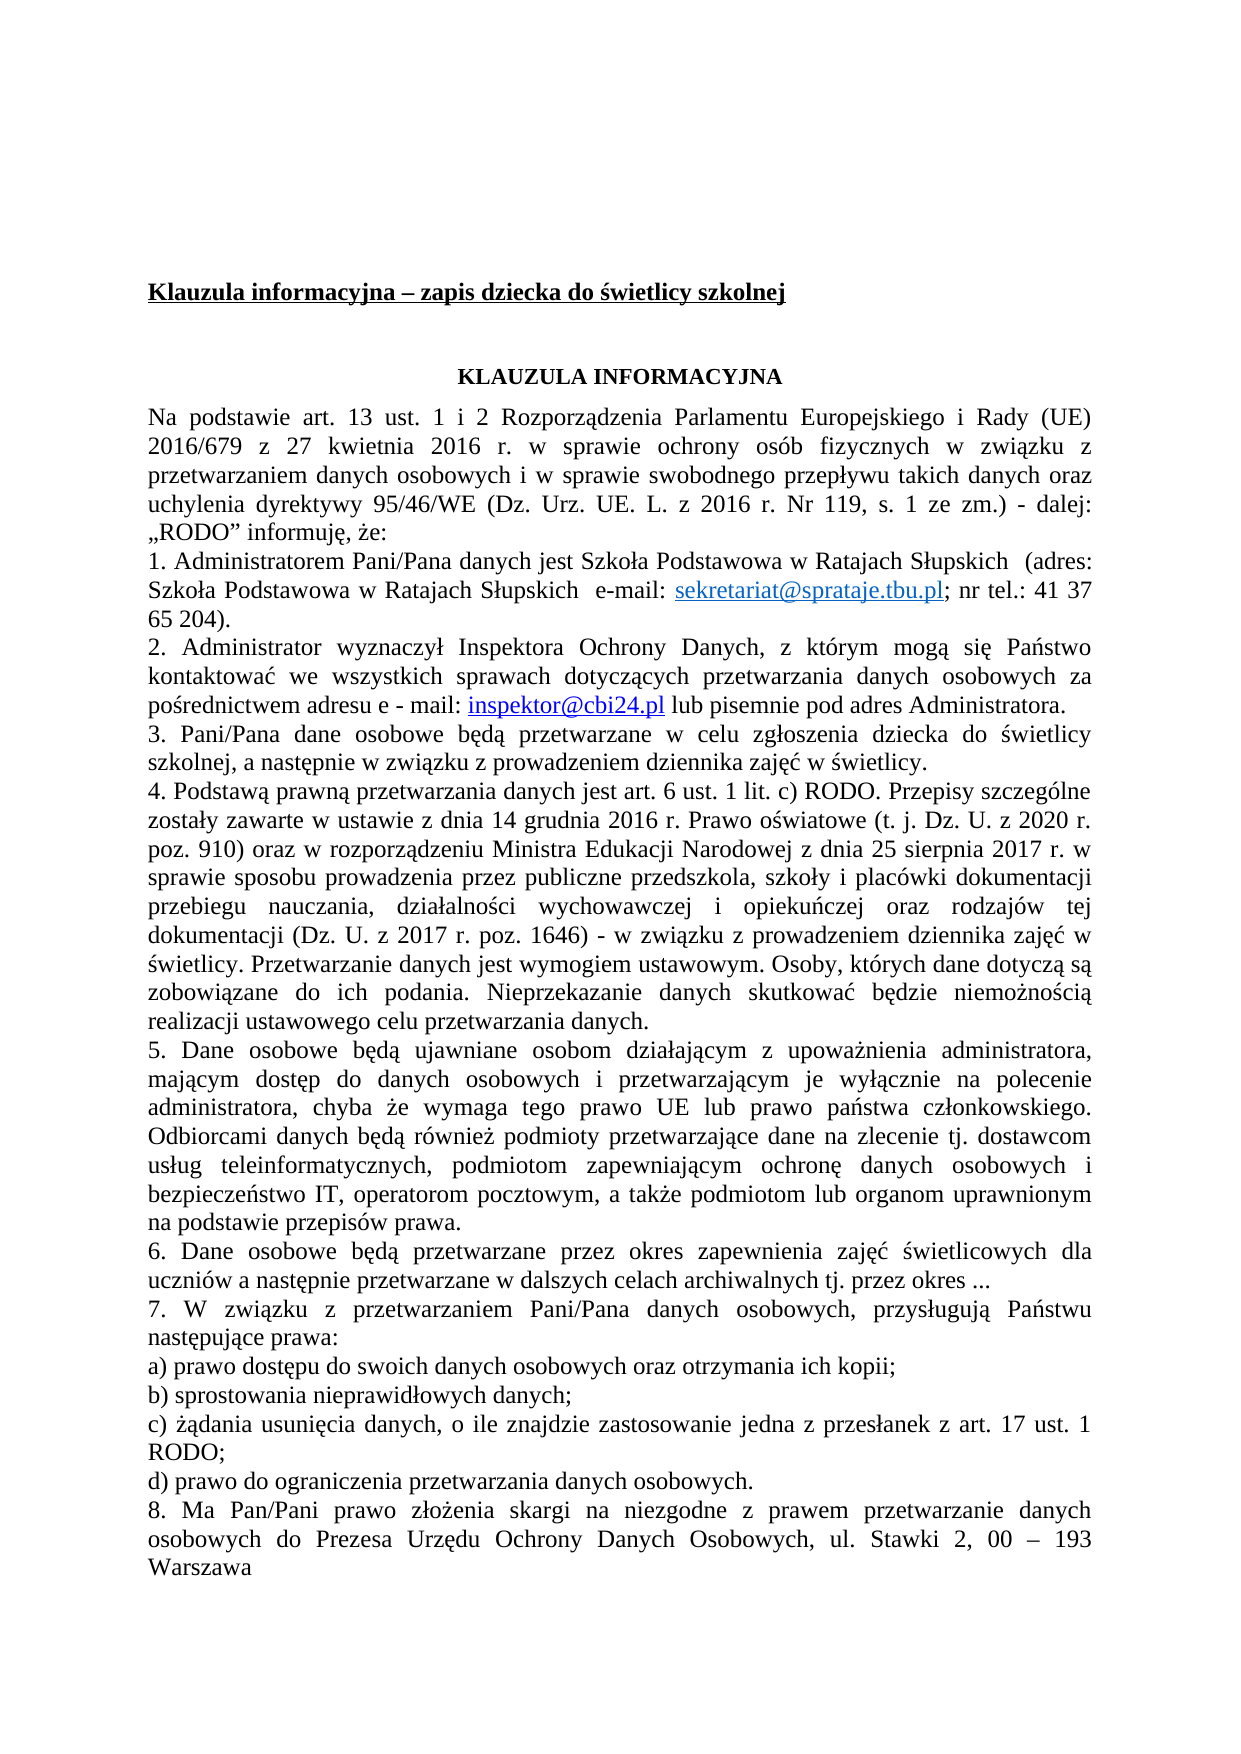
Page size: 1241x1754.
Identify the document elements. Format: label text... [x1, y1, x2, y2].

text c) żądania usunięcia danych, o ile znajdzie zastosowanie jedna z przesłanek z art. 17 ust. 1 RODO; [148, 1409, 1093, 1466]
text b) sprostowania nieprawidłowych danych; [148, 1380, 1093, 1409]
text 7. W związku z przetwarzaniem Pani/Pana danych osobowych, przysługują Państwu następujące prawa: [148, 1294, 1093, 1351]
text d) prawo do ograniczenia przetwarzania danych osobowych. [148, 1466, 1093, 1495]
text 8. Ma Pan/Pani prawo złożenia skargi na niezgodne z prawem przetwarzanie danych osobowych do Prezesa Urzędu Ochrony Danych Osobowych, ul. Stawki 2, 00 – 193 Warszawa [148, 1495, 1093, 1581]
text Na podstawie art. 13 ust. 1 i 2 Rozporządzenia Parlamentu Europejskiego i Rady (UE) 2016/679 z 27 kwietnia 2016 r. w sprawie ochrony osób fizycznych w związku z przetwarzaniem danych osobowych i w sprawie swobodnego przepływu takich danych oraz uchylenia dyrektywy 95/46/WE (Dz. Urz. UE. L. z 2016 r. Nr 119, s. 1 ze zm.) - dalej: „RODO” informuję, że: [148, 402, 1093, 546]
text 5. Dane osobowe będą ujawniane osobom działającym z upoważnienia administratora, mającym dostęp do danych osobowych i przetwarzającym je wyłącznie na polecenie administratora, chyba że wymaga tego prawo UE lub prawo państwa członkowskiego. Odbiorcami danych będą również podmioty przetwarzające dane na zlecenie tj. dostawcom usług teleinformatycznych, podmiotom zapewniającym ochronę danych osobowych i bezpieczeństwo IT, operatorom pocztowym, a także podmiotom lub organom uprawnionym na podstawie przepisów prawa. [148, 1035, 1093, 1236]
text a) prawo dostępu do swoich danych osobowych oraz otrzymania ich kopii; [148, 1351, 1093, 1380]
text 2. Administrator wyznaczył Inspektora Ochrony Danych, z którym mogą się Państwo kontaktować we wszystkich sprawach dotyczących przetwarzania danych osobowych za pośrednictwem adresu e - mail: inspektor@cbi24.pl lub pisemnie pod adres Administratora. [148, 632, 1093, 719]
text 4. Podstawą prawną przetwarzania danych jest art. 6 ust. 1 lit. c) RODO. Przepisy szczególne zostały zawarte w ustawie z dnia 14 grudnia 2016 r. Prawo oświatowe (t. j. Dz. U. z 2020 r. poz. 910) oraz w rozporządzeniu Ministra Edukacji Narodowej z dnia 25 sierpnia 2017 r. w sprawie sposobu prowadzenia przez publiczne przedszkola, szkoły i placówki dokumentacji przebiegu nauczania, działalności wychowawczej i opiekuńczej oraz rodzajów tej dokumentacji (Dz. U. z 2017 r. poz. 1646) - w związku z prowadzeniem dziennika zajęć w świetlicy. Przetwarzanie danych jest wymogiem ustawowym. Osoby, których dane dotyczą są zobowiązane do ich podania. Nieprzekazanie danych skutkować będzie niemożnością realizacji ustawowego celu przetwarzania danych. [148, 776, 1093, 1035]
text 6. Dane osobowe będą przetwarzane przez okres zapewnienia zajęć świetlicowych dla uczniów a następnie przetwarzane w dalszych celach archiwalnych tj. przez okres ... [148, 1236, 1093, 1294]
text KLAUZULA INFORMACYJNA [148, 363, 1093, 389]
text Klauzula informacyjna – zapis dziecka do świetlicy szkolnej [148, 277, 1093, 306]
text 1. Administratorem Pani/Pana danych jest Szkoła Podstawowa w Ratajach Słupskich (adres: Szkoła Podstawowa w Ratajach Słupskich e-mail: sekretariat@sprataje.tbu.pl; nr tel.: 41 37 65 204). [148, 546, 1093, 632]
text 3. Pani/Pana dane osobowe będą przetwarzane w celu zgłoszenia dziecka do świetlicy szkolnej, a następnie w związku z prowadzeniem dziennika zajęć w świetlicy. [148, 719, 1093, 776]
